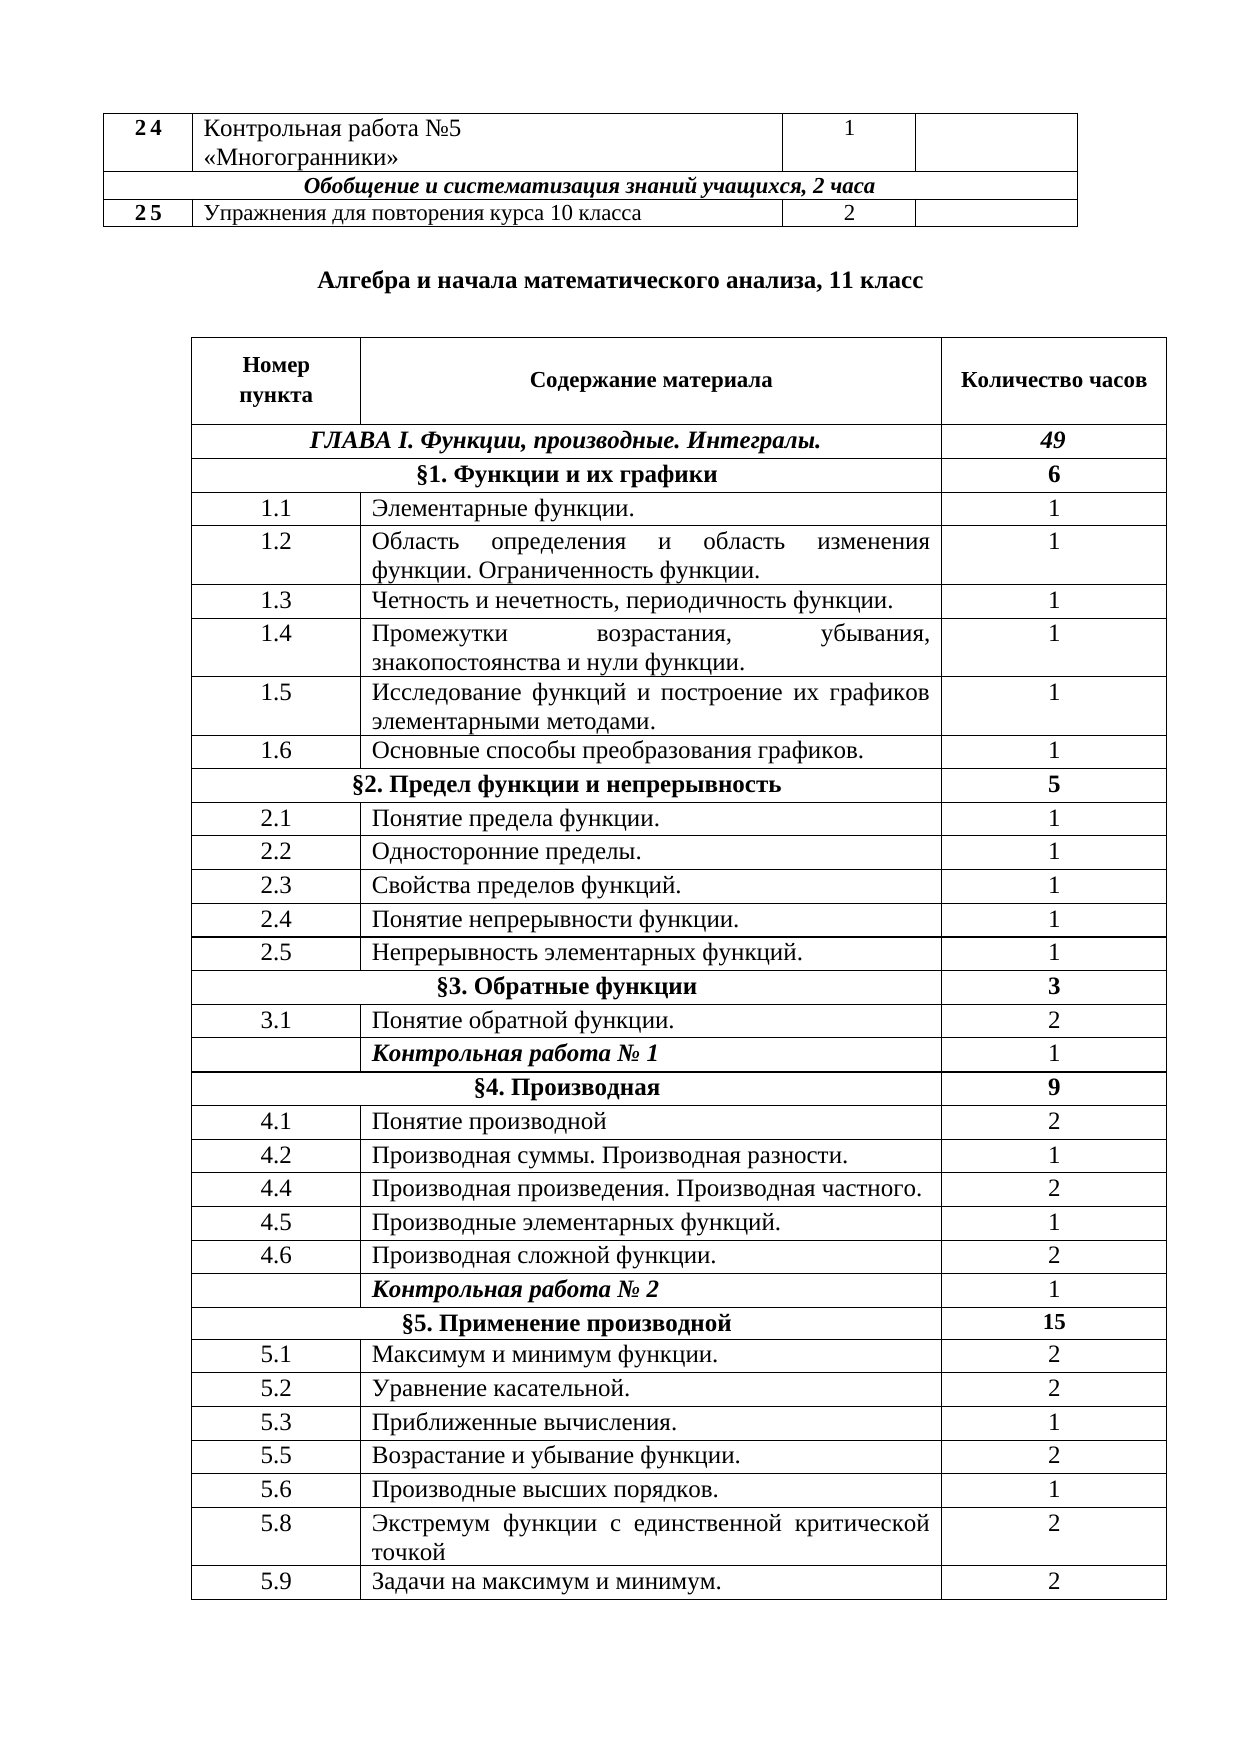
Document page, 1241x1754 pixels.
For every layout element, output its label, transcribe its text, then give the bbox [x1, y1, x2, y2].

table_cell Экстремум функции с единственной критической точкой [361, 1508, 941, 1565]
table_cell 25 [104, 200, 192, 226]
table_cell Понятие производной [361, 1106, 941, 1139]
text Алгебра и начала математического анализа, 11 класс [103, 265, 1137, 294]
table_cell 1.3 [192, 585, 360, 617]
table_cell 24 [104, 114, 192, 171]
table_cell Возрастание и убывание функции. [361, 1441, 941, 1473]
table_cell 2 [942, 1005, 1166, 1037]
table_cell 2.3 [192, 870, 360, 903]
table_cell [916, 114, 1077, 171]
table_cell 1 [942, 803, 1166, 835]
table_cell Задачи на максимум и минимум. [361, 1566, 941, 1599]
table_cell 1.1 [192, 493, 360, 525]
table_cell 2 [942, 1373, 1166, 1406]
table_cell 1 [942, 1207, 1166, 1239]
table_cell Область определения и область изменения функции. Ограниченность функции. [361, 526, 941, 584]
table_cell 49 [942, 425, 1166, 458]
table_cell 2 [942, 1441, 1166, 1473]
table_cell Контрольная работа № 2 [361, 1274, 941, 1307]
table_cell §4. Производная [192, 1073, 941, 1105]
table_cell Обобщение и систематизация знаний учащихся, 2 часа [104, 172, 1077, 198]
table_cell 4.1 [192, 1106, 360, 1139]
table_cell 1 [942, 619, 1166, 676]
table_cell Производная суммы. Производная разности. [361, 1140, 941, 1172]
table_cell 2 [942, 1340, 1166, 1372]
table_cell [192, 1274, 360, 1307]
table_cell Максимум и минимум функции. [361, 1340, 941, 1372]
table_cell 5.2 [192, 1373, 360, 1406]
table_cell 1 [942, 526, 1166, 584]
table_cell 3.1 [192, 1005, 360, 1037]
table_cell 5.8 [192, 1508, 360, 1565]
table_cell Производная произведения. Производная частного. [361, 1173, 941, 1206]
table_cell 1 [942, 836, 1166, 869]
table_cell §1. Функции и их графики [192, 459, 941, 492]
table_cell 2 [783, 200, 915, 226]
table_cell 1.2 [192, 526, 360, 584]
table_cell §3. Обратные функции [192, 971, 941, 1004]
table_cell Непрерывность элементарных функций. [361, 938, 941, 970]
table_cell Контрольная работа №5 «Многогранники» [193, 114, 782, 171]
table_cell 5.3 [192, 1407, 360, 1439]
table_cell Понятие обратной функции. [361, 1005, 941, 1037]
table_cell 1 [942, 904, 1166, 936]
table_cell 2 [942, 1106, 1166, 1139]
table_cell [916, 200, 1077, 226]
table_cell 1 [942, 870, 1166, 903]
table_cell 2 [942, 1173, 1166, 1206]
table_cell 2 [942, 1508, 1166, 1565]
table_cell 6 [942, 459, 1166, 492]
table_cell Свойства пределов функций. [361, 870, 941, 903]
table_cell ГЛАВА I. Функции, производные. Интегралы. [192, 425, 941, 458]
table_cell 5.6 [192, 1474, 360, 1507]
table_header Содержание материала [361, 338, 941, 424]
table_cell 1 [942, 677, 1166, 734]
table_cell 2.5 [192, 938, 360, 970]
table_cell 4.2 [192, 1140, 360, 1172]
table_header Номер пункта [192, 338, 360, 424]
table_cell 2.2 [192, 836, 360, 869]
table_cell Упражнения для повторения курса 10 класса [193, 200, 782, 226]
table_cell 5.5 [192, 1441, 360, 1473]
table_cell Производная сложной функции. [361, 1241, 941, 1273]
table_cell Уравнение касательной. [361, 1373, 941, 1406]
table_cell Производные элементарных функций. [361, 1207, 941, 1239]
table_cell 1 [942, 585, 1166, 617]
table_cell 1 [942, 938, 1166, 970]
table_cell 2 [942, 1566, 1166, 1599]
table_cell 4.6 [192, 1241, 360, 1273]
table_cell 4.4 [192, 1173, 360, 1206]
table_cell 5.9 [192, 1566, 360, 1599]
table_cell 1.6 [192, 736, 360, 768]
table_cell Понятие непрерывности функции. [361, 904, 941, 936]
table_cell §2. Предел функции и непрерывность [192, 769, 941, 802]
table_cell §5. Применение производной [192, 1308, 941, 1338]
table_cell 1 [942, 493, 1166, 525]
table_cell 5 [942, 769, 1166, 802]
table_cell 1.5 [192, 677, 360, 734]
table_cell Приближенные вычисления. [361, 1407, 941, 1439]
table_cell Понятие предела функции. [361, 803, 941, 835]
table_cell 2.1 [192, 803, 360, 835]
table_cell 1 [942, 1474, 1166, 1507]
table_header Количество часов [942, 338, 1166, 424]
table_cell Исследование функций и построение их графиков элементарными методами. [361, 677, 941, 734]
table_cell [192, 1038, 360, 1071]
table_cell 9 [942, 1073, 1166, 1105]
table_cell Контрольная работа № 1 [361, 1038, 941, 1071]
table_cell 15 [942, 1308, 1166, 1338]
table_cell 1 [942, 1407, 1166, 1439]
table_cell 4.5 [192, 1207, 360, 1239]
table_cell Односторонние пределы. [361, 836, 941, 869]
table_cell 1.4 [192, 619, 360, 676]
table_cell Промежутки возрастания, убывания, знакопостоянства и нули функции. [361, 619, 941, 676]
table_cell 1 [942, 1274, 1166, 1307]
table_cell 1 [942, 1038, 1166, 1071]
table_cell 2 [942, 1241, 1166, 1273]
table_cell Элементарные функции. [361, 493, 941, 525]
table_cell 3 [942, 971, 1166, 1004]
table_cell Производные высших порядков. [361, 1474, 941, 1507]
table_cell 1 [942, 736, 1166, 768]
table_cell Основные способы преобразования графиков. [361, 736, 941, 768]
table_cell 5.1 [192, 1340, 360, 1372]
table_cell 2.4 [192, 904, 360, 936]
table_cell 1 [942, 1140, 1166, 1172]
table_cell 1 [783, 114, 915, 171]
table_cell Четность и нечетность, периодичность функции. [361, 585, 941, 617]
